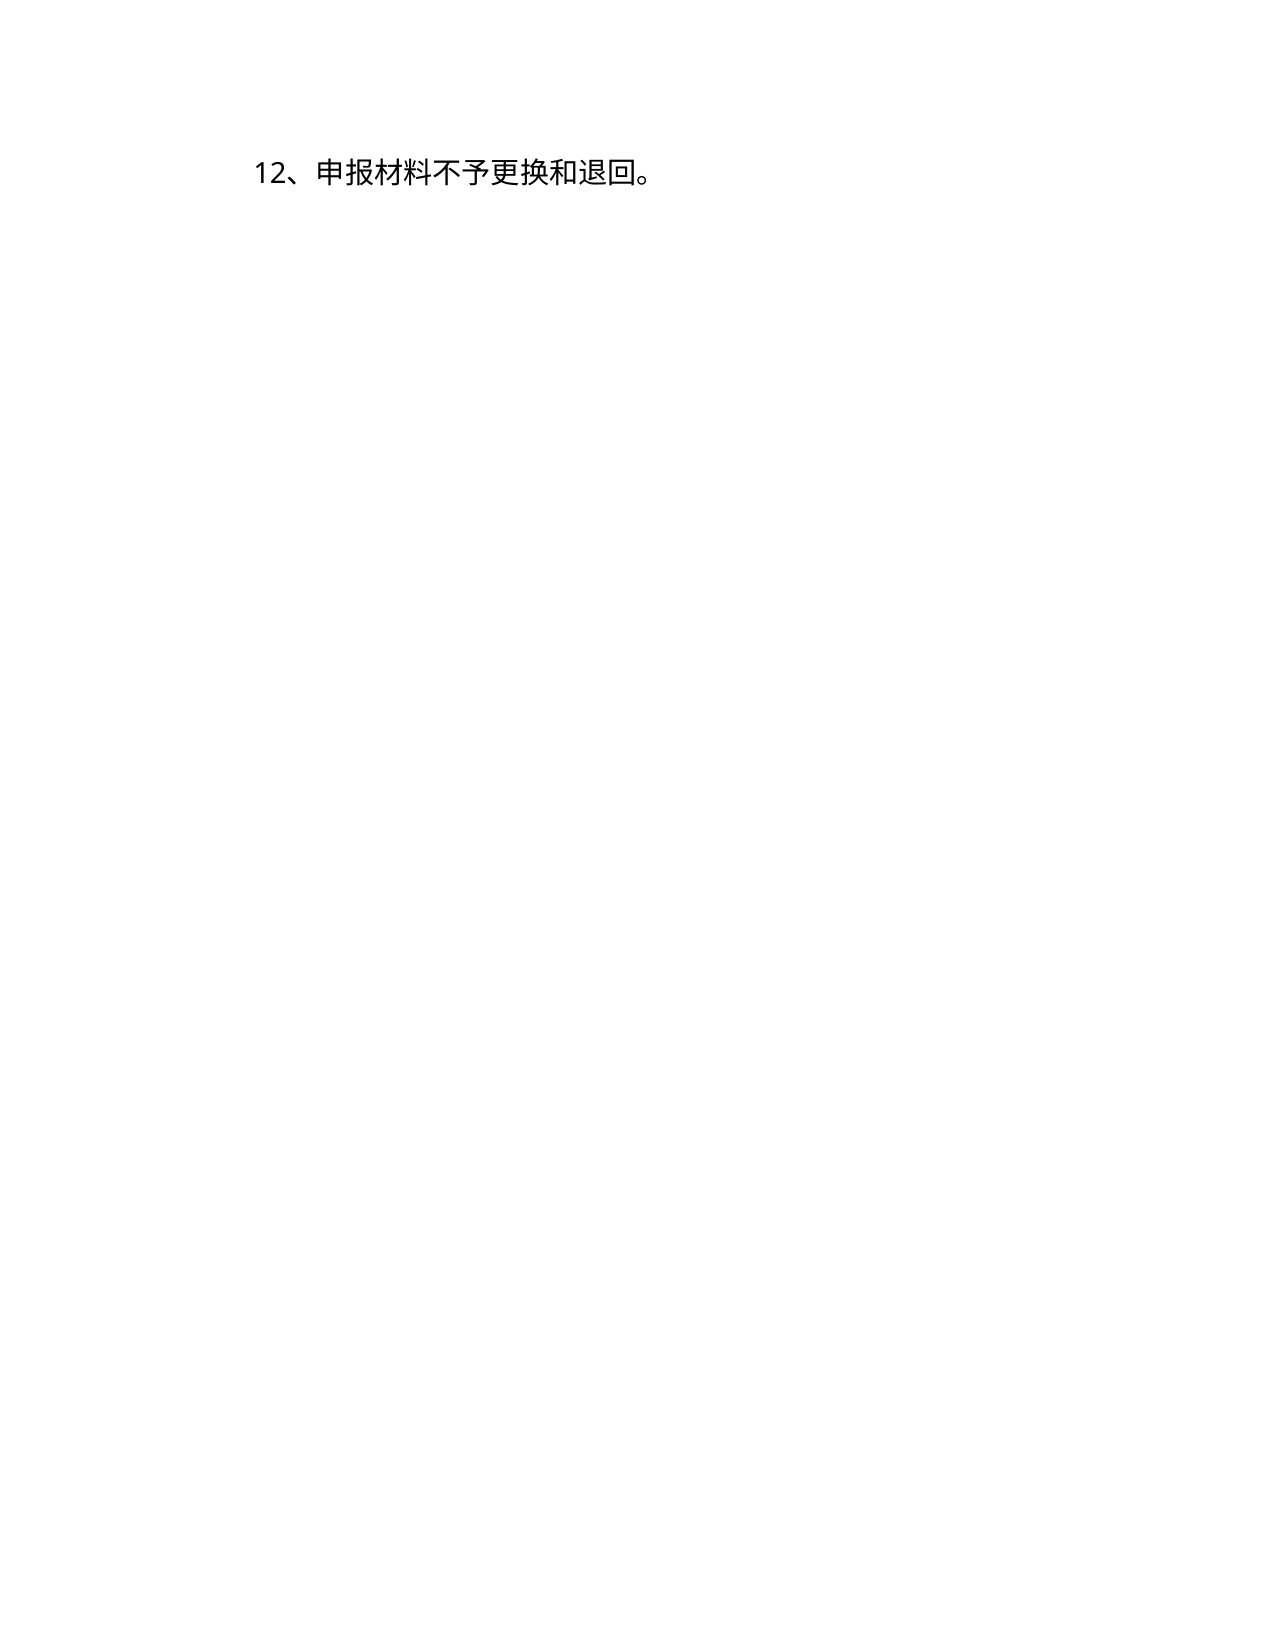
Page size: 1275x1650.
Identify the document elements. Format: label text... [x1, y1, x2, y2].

text 12、申报材料不予更换和退回。 [187, 150, 1087, 192]
